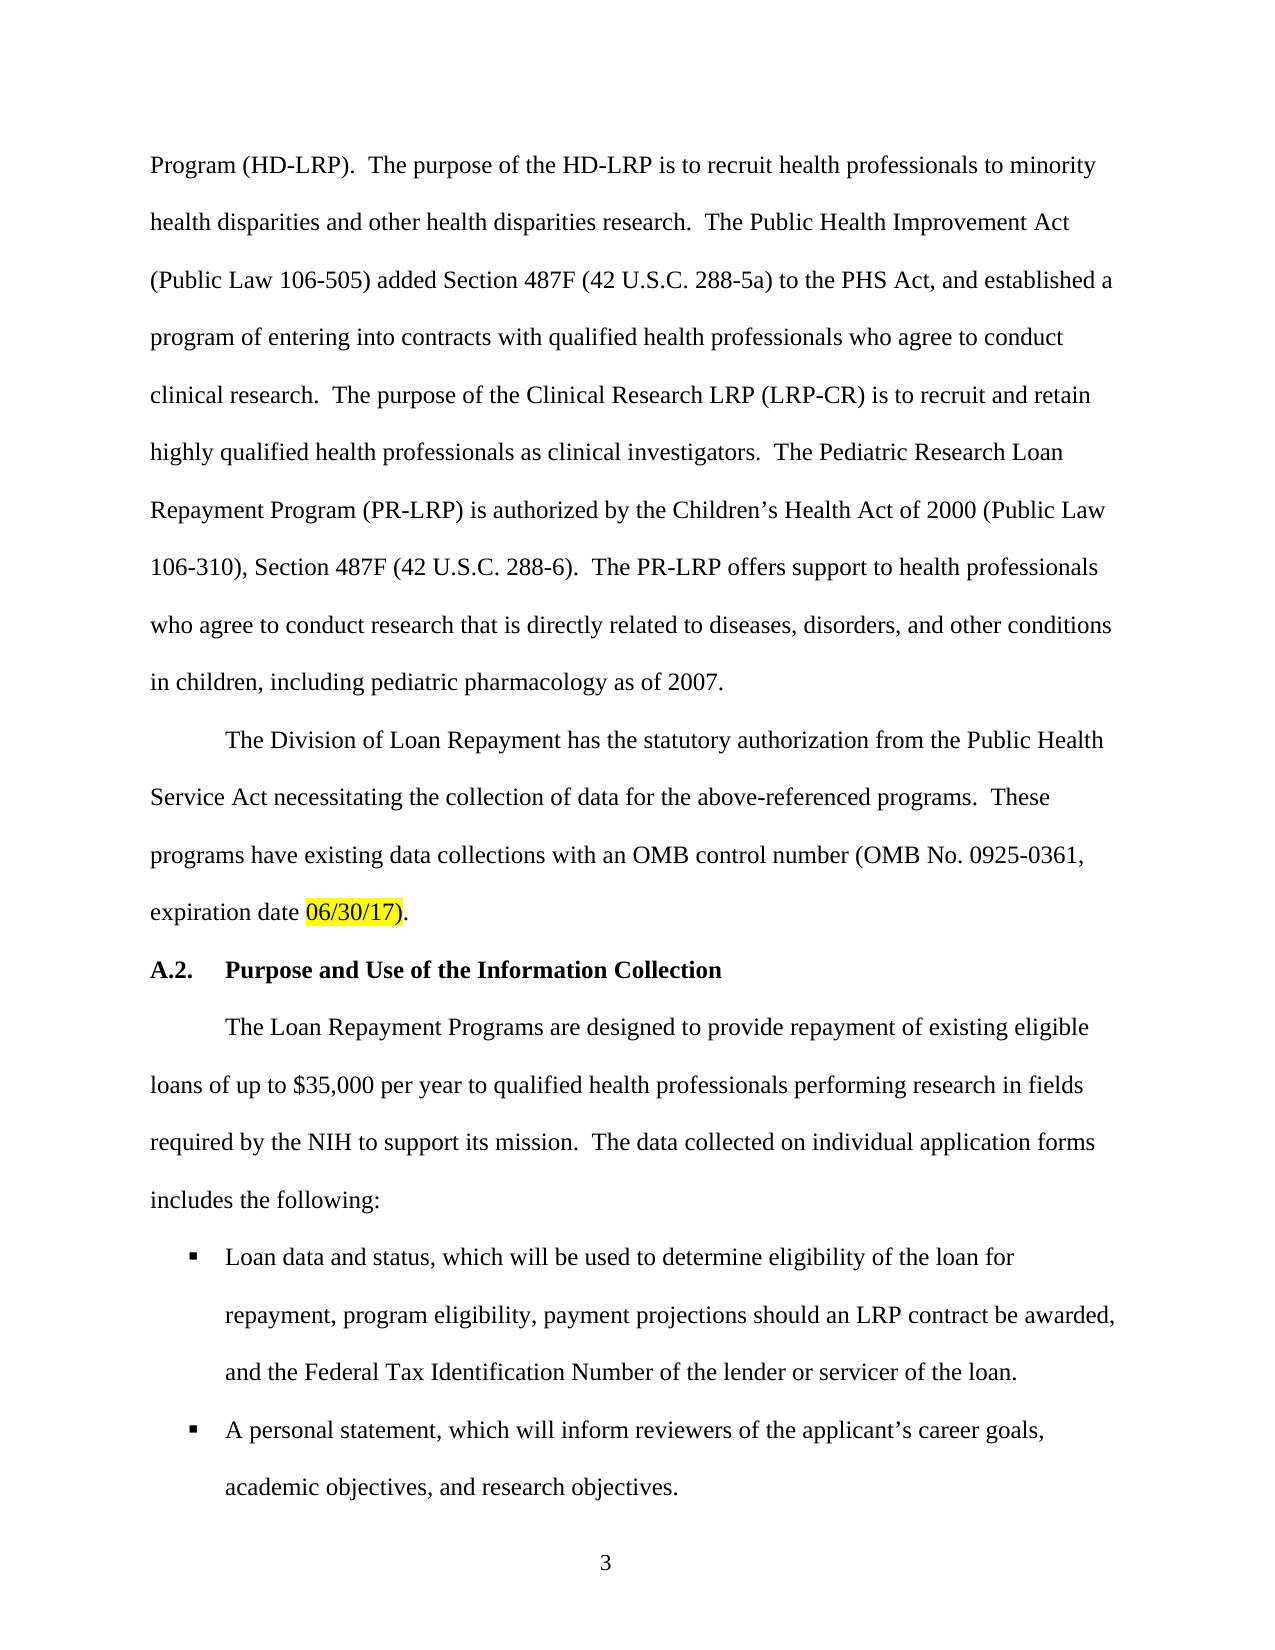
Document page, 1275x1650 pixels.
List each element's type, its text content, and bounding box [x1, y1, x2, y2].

list A personal statement, which will inform reviewers of the applicant’s career goals, academic objectives, and research objectives. [187, 1415, 1125, 1501]
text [150, 150, 1125, 696]
text The Division of Loan Repayment has the statutory authorization from the Public Health Service Act necessitating the collection of data for the above-referenced programs. These programs have existing data collections with an OMB control number (OMB No. 0925-0361, expiration date 06/30/17). [150, 725, 1125, 926]
list Loan data and status, which will be used to determine eligibility of the loan for repayment, program eligibility, payment projections should an LRP contract be awarded, and the Federal Tax Identification Number of the lender or servicer of the loan. [187, 1242, 1125, 1386]
subtitle A.2. Purpose and Use of the Information Collection [150, 955, 1125, 984]
text The Loan Repayment Programs are designed to provide repayment of existing eligible loans of up to $35,000 per year to qualified health professionals performing research in fields required by the NIH to support its mission. The data collected on individual application forms includes the following: [150, 1012, 1125, 1214]
